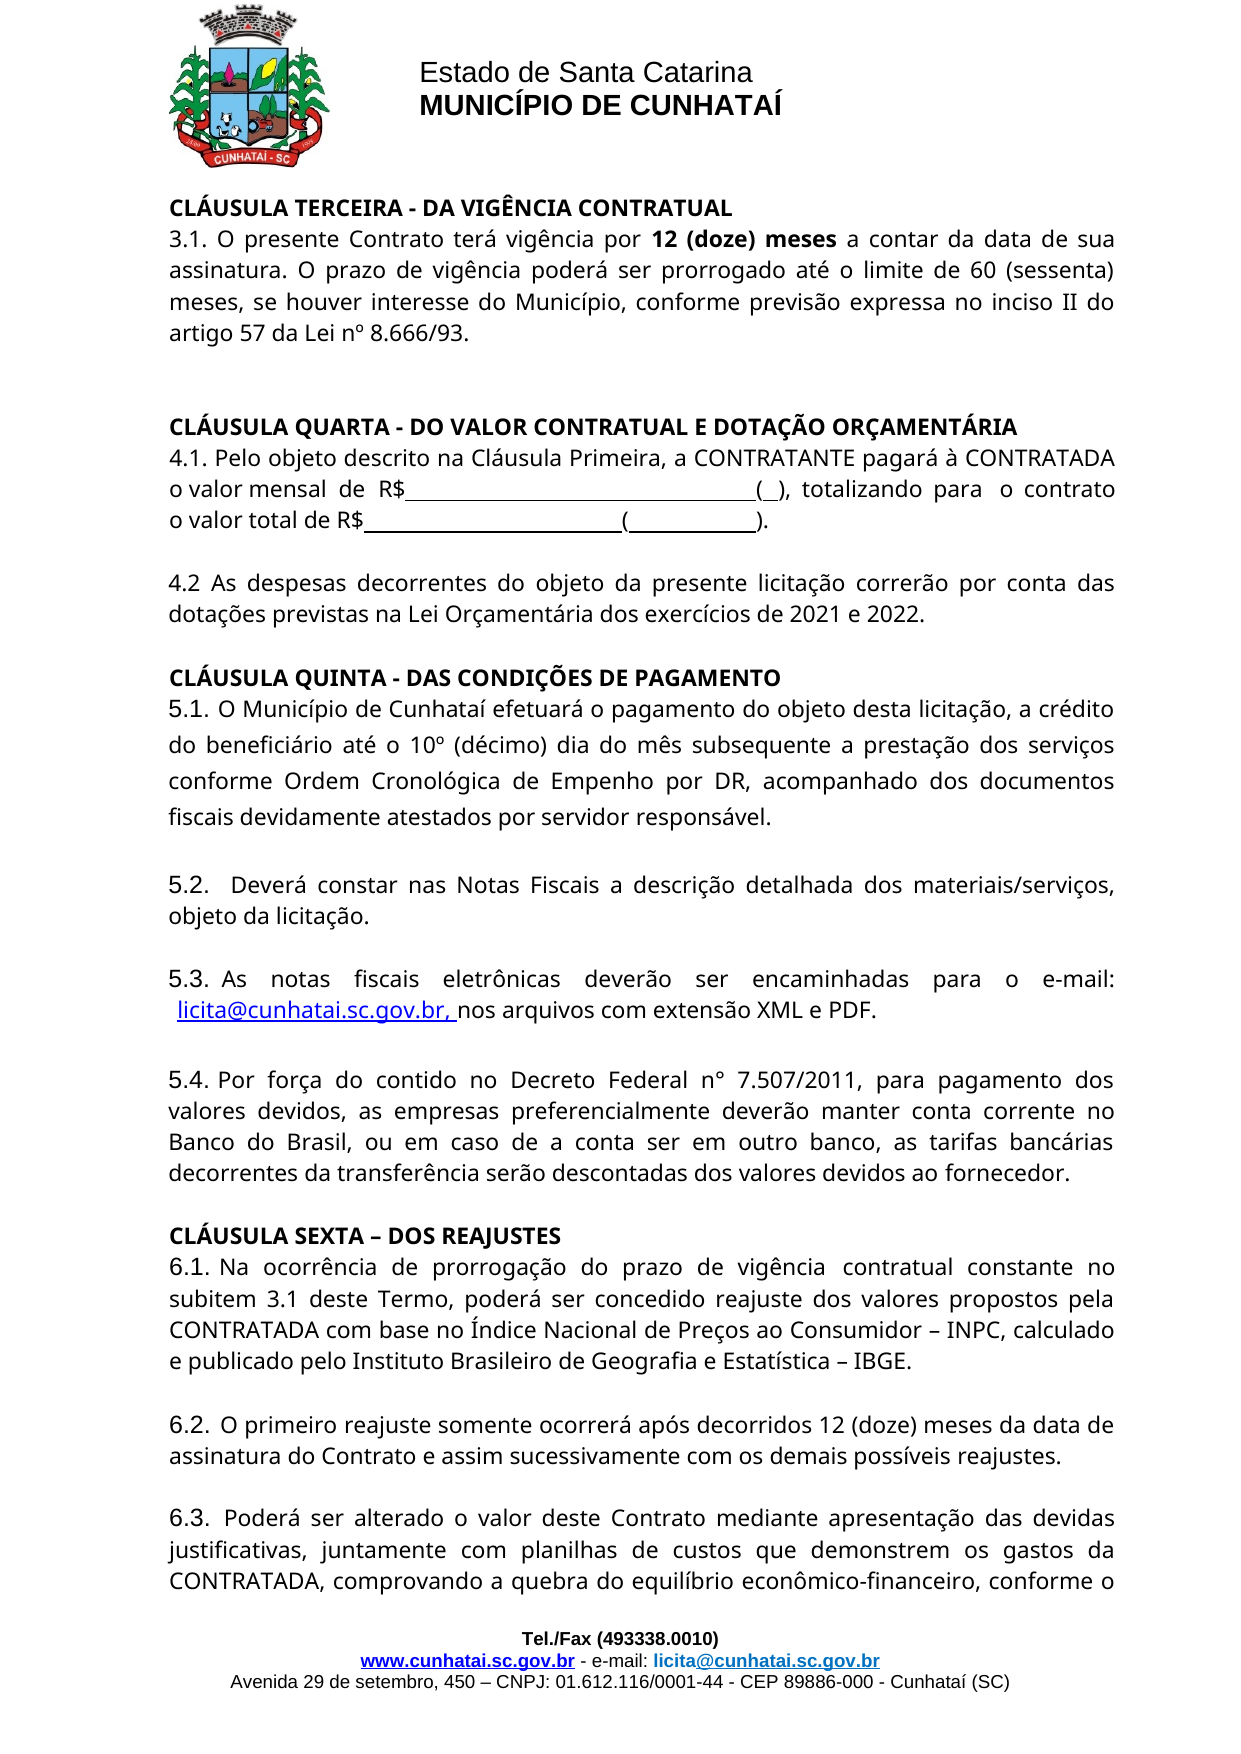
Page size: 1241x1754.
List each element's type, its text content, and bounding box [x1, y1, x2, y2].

picture [168, 4, 330, 168]
list O primeiro reajuste somente ocorrerá após decorridos 12 (doze) meses da data de assinatura do Contrato e assim sucessivamente com os demais possíveis reajustes. [169, 1408, 1116, 1471]
list As notas fiscais eletrônicas deverão ser encaminhadas para o e-mail: licita@cunhatai.sc.gov.br, nos arquivos com extensão XML e PDF. [168, 963, 1116, 1025]
text 4.1. Pelo objeto descrito na Cláusula Primeira, a CONTRATANTE pagará à CONTRATADA o valor mensal de R$ ( ), totalizando para o contrato o valor total de R$ ( ). [169, 442, 1116, 536]
text 3.1. O presente Contrato terá vigência por 12 (doze) meses a contar da data de sua assinatura. O prazo de vigência poderá ser prorrogado até o limite de 60 (sessenta) meses, se houver interesse do Município, conforme previsão expressa no inciso II do artigo 57 da Lei nº 8.666/93. [169, 223, 1116, 348]
subtitle CLÁUSULA SEXTA – DOS REAJUSTES [169, 1220, 1128, 1251]
list O Município de Cunhataí efetuará o pagamento do objeto desta licitação, a crédito do beneficiário até o 10º (décimo) dia do mês subsequente a prestação dos serviços conforme Ordem Cronológica de Empenho por DR, acompanhado dos documentos fiscais devidamente atestados por servidor responsável. [168, 693, 1116, 832]
subtitle CLÁUSULA QUARTA - DO VALOR CONTRATUAL E DOTAÇÃO ORÇAMENTÁRIA [169, 411, 1128, 442]
text 4.2 As despesas decorrentes do objeto da presente licitação correrão por conta das dotações previstas na Lei Orçamentária dos exercícios de 2021 e 2022. [168, 567, 1116, 629]
list Por força do contido no Decreto Federal n° 7.507/2011, para pagamento dos valores devidos, as empresas preferencialmente deverão manter conta corrente no Banco do Brasil, ou em caso de a conta ser em outro banco, as tarifas bancárias decorrentes da transferência serão descontadas dos valores devidos ao fornecedor. [168, 1063, 1116, 1188]
list Deverá constar nas Notas Fiscais a descrição detalhada dos materiais/serviços, objeto da licitação. [168, 869, 1116, 931]
subtitle CLÁUSULA TERCEIRA - DA VIGÊNCIA CONTRATUAL [169, 192, 1128, 223]
list Na ocorrência de prorrogação do prazo de vigência contratual constante no subitem 3.1 deste Termo, poderá ser concedido reajuste dos valores propostos pela CONTRATADA com base no Índice Nacional de Preços ao Consumidor – INPC, calculado e publicado pelo Instituto Brasileiro de Geografia e Estatística – IBGE. [169, 1251, 1116, 1376]
subtitle CLÁUSULA QUINTA - DAS CONDIÇÕES DE PAGAMENTO [169, 661, 1128, 693]
